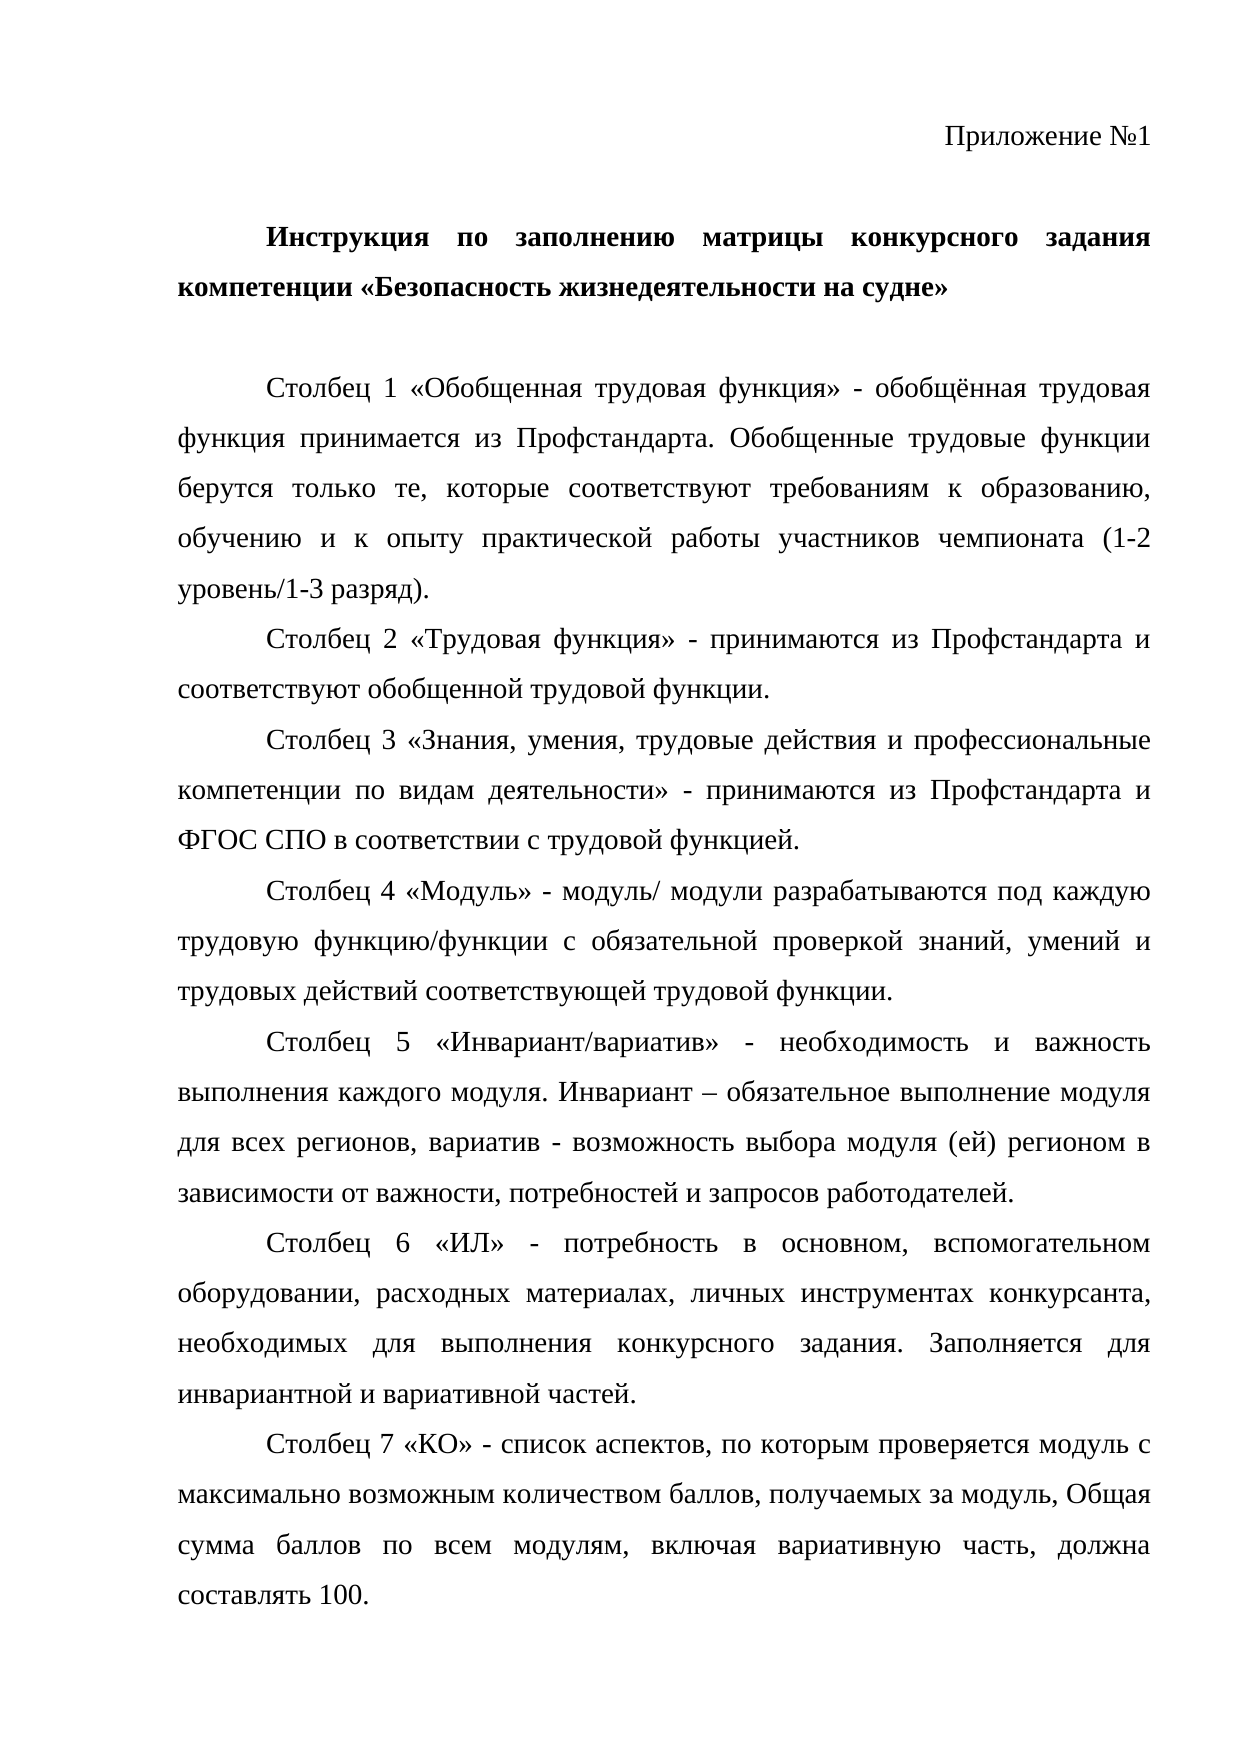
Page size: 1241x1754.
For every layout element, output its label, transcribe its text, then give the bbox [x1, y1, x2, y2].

text Столбец 4 «Модуль» - модуль/ модули разрабатываются под каждую трудовую функцию/функции с обязательной проверкой знаний, умений и трудовых действий соответствующей трудовой функции. [177, 873, 1152, 1007]
text Столбец 3 «Знания, умения, трудовые действия и профессиональные компетенции по видам деятельности» - принимаются из Профстандарта и ФГОС СПО в соответствии с трудовой функцией. [177, 722, 1152, 856]
text Столбец 7 «КО» - список аспектов, по которым проверяется модуль с максимально возможным количеством баллов, получаемых за модуль, Общая сумма баллов по всем модулям, включая вариативную часть, должна составлять 100. [177, 1426, 1152, 1611]
text Столбец 5 «Инвариант/вариатив» - необходимость и важность выполнения каждого модуля. Инвариант – обязательное выполнение модуля для всех регионов, вариатив - возможность выбора модуля (ей) регионом в зависимости от важности, потребностей и запросов работодателей. [177, 1024, 1152, 1208]
text Инструкция по заполнению матрицы конкурсного задания компетенции «Безопасность жизнедеятельности на судне» [177, 219, 1152, 303]
text Столбец 1 «Обобщенная трудовая функция» - обобщённая трудовая функция принимается из Профстандарта. Обобщенные трудовые функции берутся только те, которые соответствуют требованиям к образованию, обучению и к опыту практической работы участников чемпионата (1-2 уровень/1-3 разряд). [177, 370, 1152, 604]
text Приложение №1 [177, 118, 1152, 152]
text Столбец 2 «Трудовая функция» - принимаются из Профстандарта и соответствуют обобщенной трудовой функции. [177, 621, 1152, 705]
text Столбец 6 «ИЛ» - потребность в основном, вспомогательном оборудовании, расходных материалах, личных инструментах конкурсанта, необходимых для выполнения конкурсного задания. Заполняется для инвариантной и вариативной частей. [177, 1225, 1152, 1409]
